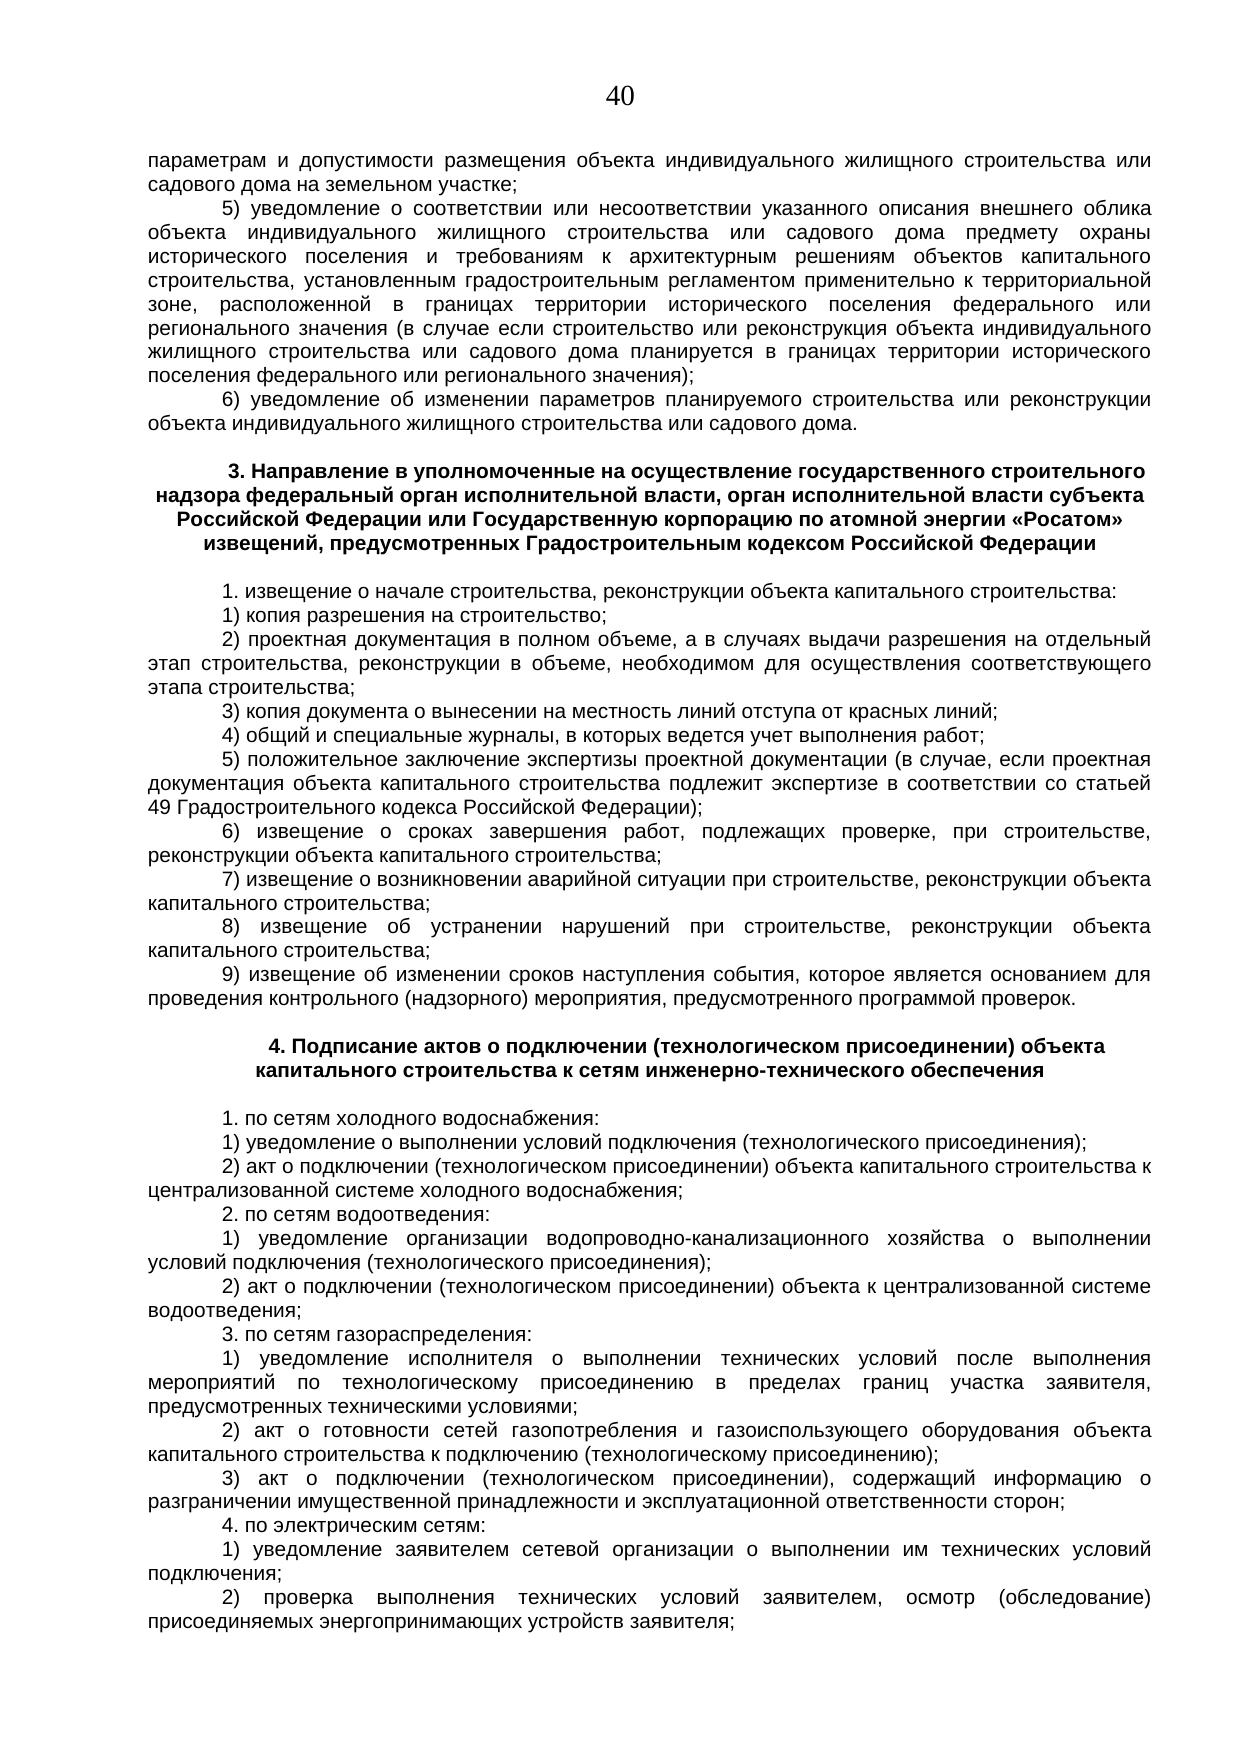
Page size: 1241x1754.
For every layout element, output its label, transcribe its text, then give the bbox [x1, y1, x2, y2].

text 1) уведомление исполнителя о выполнении технических условий после выполнения мероприятий по технологическому присоединению в пределах границ участка заявителя, предусмотренных техническими условиями; [148, 1346, 1152, 1417]
text 3. по сетям газораспределения: [148, 1322, 1152, 1346]
text 2) проектная документация в полном объеме, а в случаях выдачи разрешения на отдельный этап строительства, реконструкции в объеме, необходимом для осуществления соответствующего этапа строительства; [148, 627, 1152, 699]
text 3) копия документа о вынесении на местность линий отступа от красных линий; [148, 699, 1152, 723]
text 2) акт о готовности сетей газопотребления и газоиспользующего оборудования объекта капитального строительства к подключению (технологическому присоединению); [148, 1417, 1152, 1465]
text 1) уведомление заявителем сетевой организации о выполнении им технических условий подключения; [148, 1537, 1152, 1585]
text 5) положительное заключение экспертизы проектной документации (в случае, если проектная документация объекта капитального строительства подлежит экспертизе в соответствии со статьей 49 Градостроительного кодекса Российской Федерации); [148, 747, 1152, 818]
text 8) извещение об устранении нарушений при строительстве, реконструкции объекта капитального строительства; [148, 914, 1152, 962]
text 1. по сетям холодного водоснабжения: [148, 1106, 1152, 1130]
text 3) акт о подключении (технологическом присоединении), содержащий информацию о разграничении имущественной принадлежности и эксплуатационной ответственности сторон; [148, 1465, 1152, 1513]
text 1) уведомление организации водопроводно-канализационного хозяйства о выполнении условий подключения (технологического присоединения); [148, 1226, 1152, 1274]
text 4. по электрическим сетям: [148, 1513, 1152, 1537]
text 2) акт о подключении (технологическом присоединении) объекта к централизованной системе водоотведения; [148, 1274, 1152, 1322]
text 7) извещение о возникновении аварийной ситуации при строительстве, реконструкции объекта капитального строительства; [148, 866, 1152, 914]
text 4) общий и специальные журналы, в которых ведется учет выполнения работ; [148, 723, 1152, 747]
text 3. Направление в уполномоченные на осуществление государственного строительного надзора федеральный орган исполнительной власти, орган исполнительной власти субъекта Российской Федерации или Государственную корпорацию по атомной энергии «Росатом» извещений, предусмотренных Градостроительным кодексом Российской Федерации [148, 459, 1152, 555]
text 6) извещение о сроках завершения работ, подлежащих проверке, при строительстве, реконструкции объекта капитального строительства; [148, 818, 1152, 866]
text 5) уведомление о соответствии или несоответствии указанного описания внешнего облика объекта индивидуального жилищного строительства или садового дома предмету охраны исторического поселения и требованиям к архитектурным решениям объектов капитального строительства, установленным градостроительным регламентом применительно к территориальной зоне, расположенной в границах территории исторического поселения федерального или регионального значения (в случае если строительство или реконструкция объекта индивидуального жилищного строительства или садового дома планируется в границах территории исторического поселения федерального или регионального значения); [148, 196, 1152, 387]
text 2) акт о подключении (технологическом присоединении) объекта капитального строительства к централизованной системе холодного водоснабжения; [148, 1154, 1152, 1202]
text 1) уведомление о выполнении условий подключения (технологического присоединения); [148, 1130, 1152, 1154]
text 4. Подписание актов о подключении (технологическом присоединении) объекта капитального строительства к сетям инженерно-технического обеспечения [148, 1034, 1152, 1082]
text 9) извещение об изменении сроков наступления события, которое является основанием для проведения контрольного (надзорного) мероприятия, предусмотренного программой проверок. [148, 962, 1152, 1010]
text 2. по сетям водоотведения: [148, 1202, 1152, 1226]
text 1. извещение о начале строительства, реконструкции объекта капитального строительства: [148, 579, 1152, 603]
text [148, 148, 1152, 196]
text 1) копия разрешения на строительство; [148, 603, 1152, 627]
text 6) уведомление об изменении параметров планируемого строительства или реконструкции объекта индивидуального жилищного строительства или садового дома. [148, 387, 1152, 435]
text 2) проверка выполнения технических условий заявителем, осмотр (обследование) присоединяемых энергопринимающих устройств заявителя; [148, 1585, 1152, 1633]
